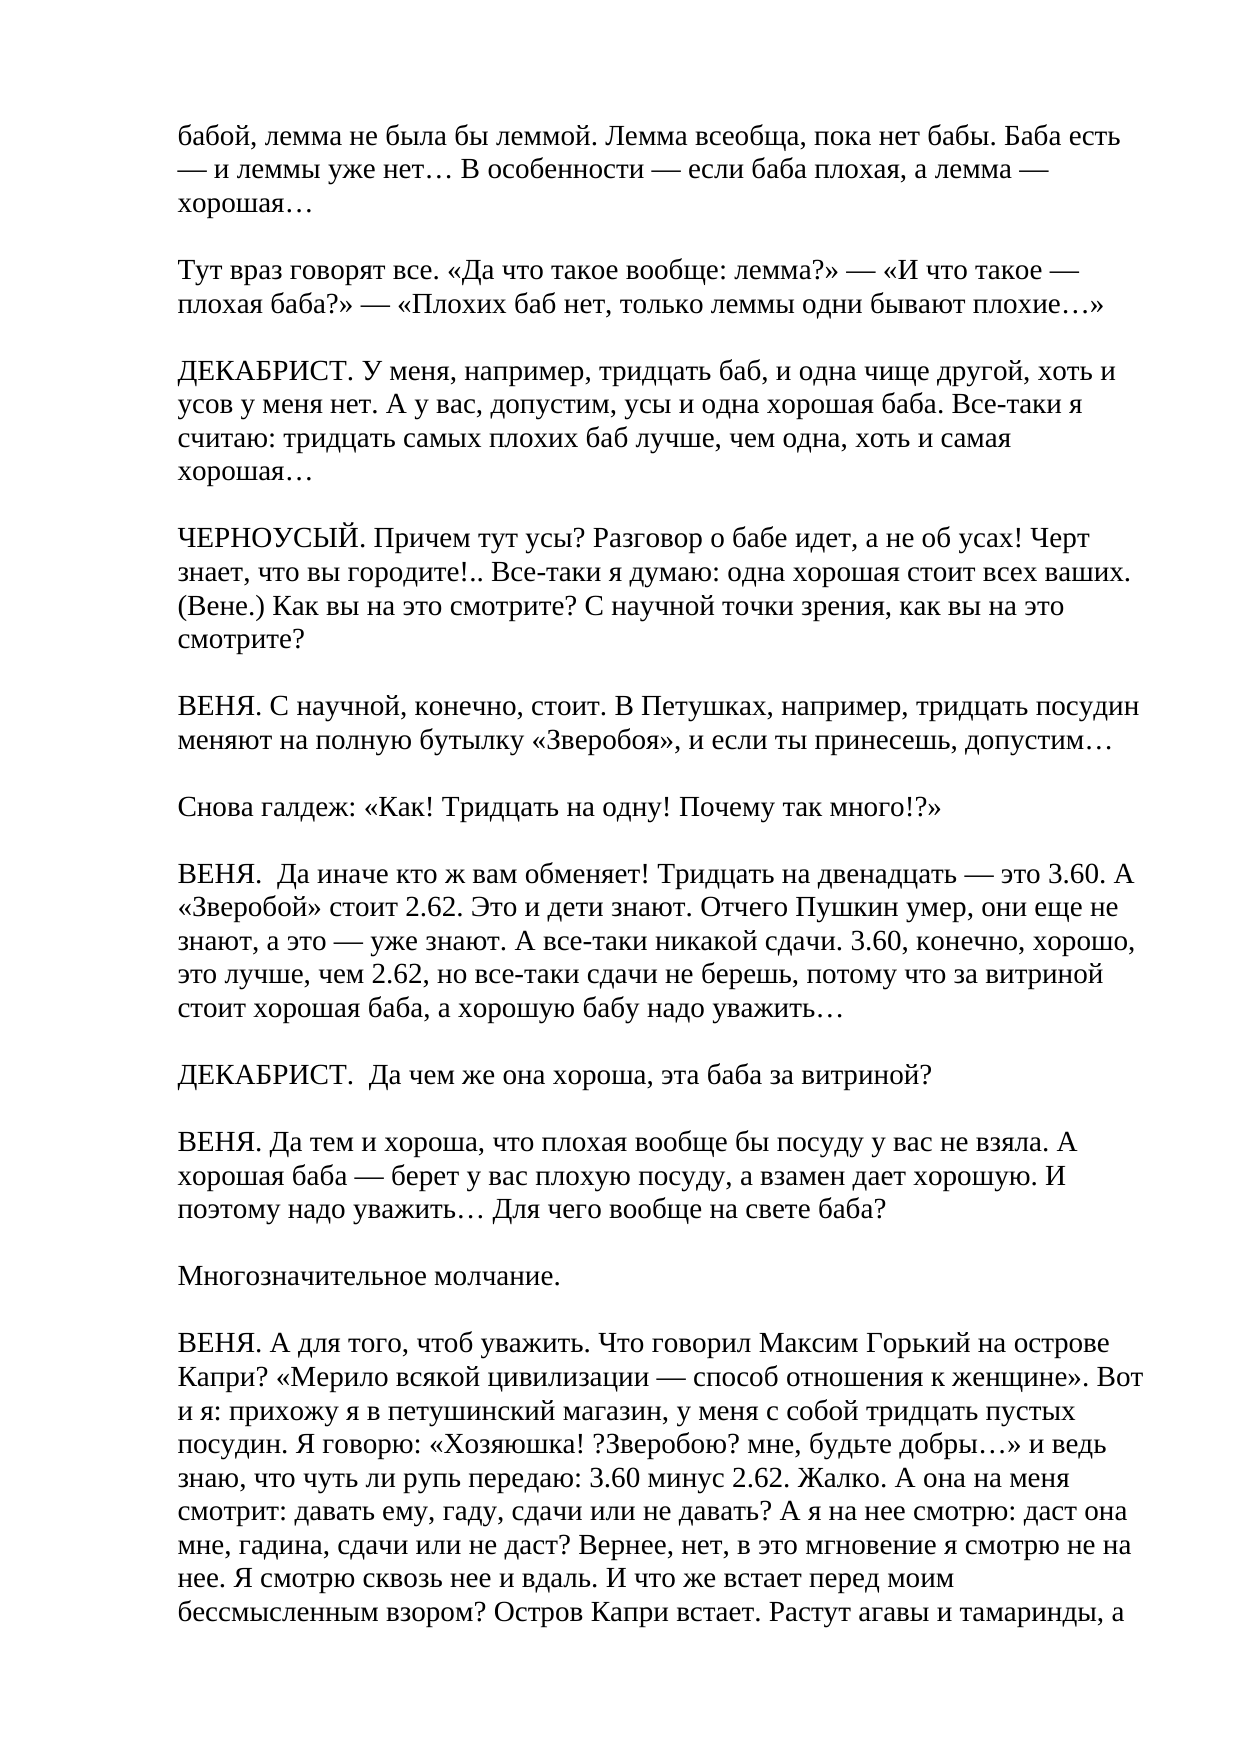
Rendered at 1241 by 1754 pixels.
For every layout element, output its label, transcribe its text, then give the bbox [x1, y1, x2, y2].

text Тут враз говорят все. «Да что такое вообще: лемма?» — «И что такое — плохая баба?» — «Плохих баб нет, только леммы одни бывают плохие…» [177, 252, 1152, 319]
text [177, 1326, 1152, 1627]
text ЧЕРНОУСЫЙ. Причем тут усы? Разговор о бабе идет, а не об усах! Черт знает, что вы городите!.. Все-таки я думаю: одна хорошая стоит всех ваших. (Вене.) Как вы на это смотрите? С научной точки зрения, как вы на это смотрите? [177, 521, 1152, 655]
text Многозначительное молчание. [177, 1258, 1152, 1292]
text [177, 118, 1152, 219]
text ДЕКАБРИСТ. Да чем же она хороша, эта баба за витриной? [177, 1057, 1152, 1091]
text ВЕНЯ. Да тем и хороша, что плохая вообще бы посуду у вас не взяла. А хорошая баба — берет у вас плохую посуду, а взамен дает хорошую. И поэтому надо уважить… Для чего вообще на свете баба? [177, 1124, 1152, 1225]
text Снова галдеж: «Как! Тридцать на одну! Почему так много!?» [177, 789, 1152, 822]
text ВЕНЯ. Да иначе кто ж вам обменяет! Тридцать на двенадцать — это 3.60. А «Зверобой» стоит 2.62. Это и дети знают. Отчего Пушкин умер, они еще не знают, а это — уже знают. А все-таки никакой сдачи. 3.60, конечно, хорошо, это лучше, чем 2.62, но все-таки сдачи не берешь, потому что за витриной стоит хорошая баба, а хорошую бабу надо уважить… [177, 856, 1152, 1024]
text ДЕКАБРИСТ. У меня, например, тридцать баб, и одна чище другой, хоть и усов у меня нет. А у вас, допустим, усы и одна хорошая баба. Все-таки я считаю: тридцать самых плохих баб лучше, чем одна, хоть и самая хорошая… [177, 353, 1152, 487]
text ВЕНЯ. С научной, конечно, стоит. В Петушках, например, тридцать посудин меняют на полную бутылку «Зверобоя», и если ты принесешь, допустим… [177, 688, 1152, 755]
